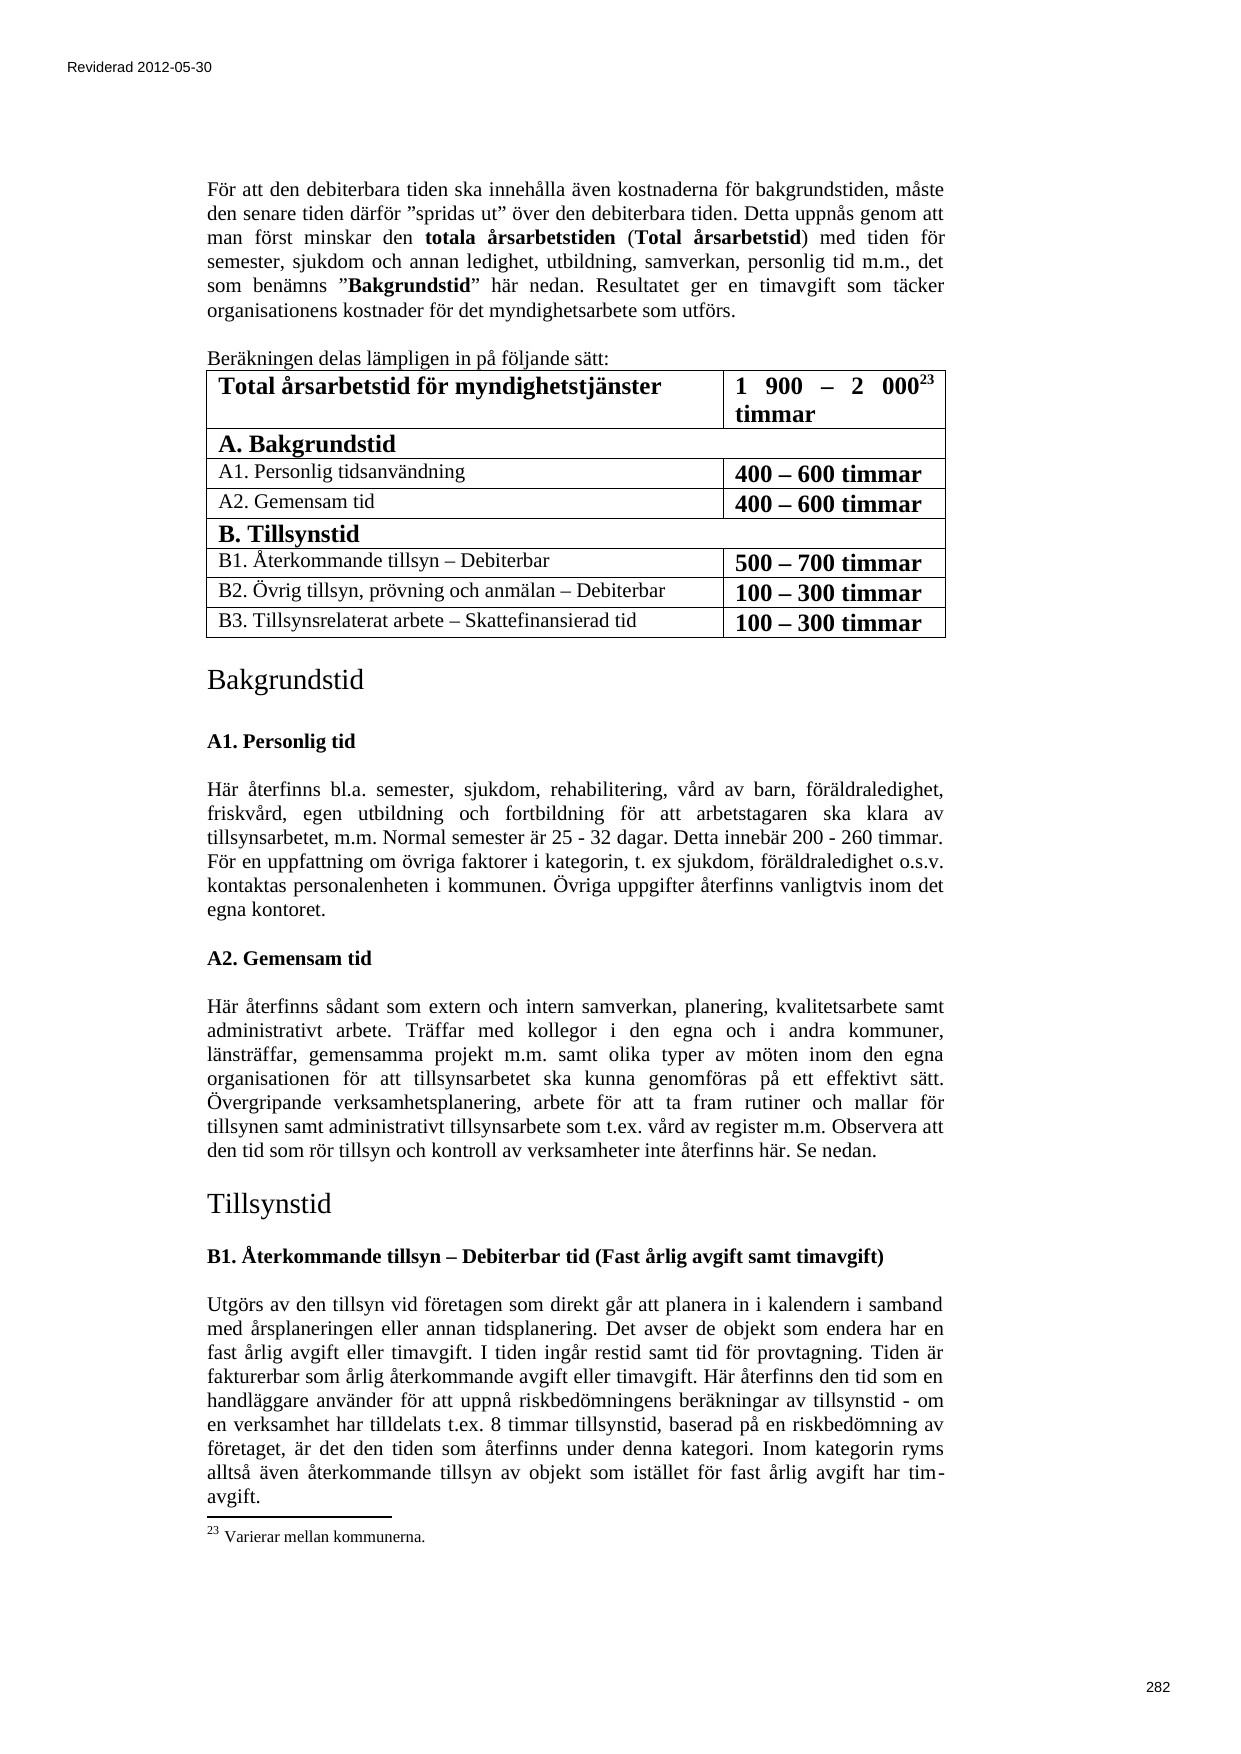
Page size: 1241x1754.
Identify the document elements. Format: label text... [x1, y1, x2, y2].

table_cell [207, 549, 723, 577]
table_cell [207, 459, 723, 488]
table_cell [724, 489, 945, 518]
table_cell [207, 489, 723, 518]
text Tillsynstid [207, 1186, 945, 1220]
text Bakgrundstid [207, 662, 945, 695]
text Utgörs av den tillsyn vid företagen som direkt går att planera in i kalendern i samband med årsplaneringen eller annan tidsplanering. Det avser de objekt som endera har en fast årlig avgift eller timavgift. I tiden ingår restid samt tid för provtagning. Tiden är fakturerbar som årlig återkommande avgift eller timavgift. Här återfinns den tid som en handläggare använder för att uppnå riskbedömningens beräkningar av tillsynstid - om en verksamhet har tilldelats t.ex. 8 timmar tillsynstid, baserad på en riskbedömning av företaget, är det den tiden som återfinns under denna kategori. Inom kategorin ryms alltså även återkommande tillsyn av objekt som istället för fast årlig avgift har timavgift. [207, 1292, 945, 1508]
text Här återfinns bl.a. semester, sjukdom, rehabilitering, vård av barn, föräldraledighet, friskvård, egen utbildning och fortbildning för att arbetstagaren ska klara av tillsynsarbetet, m.m. Normal semester är 25 - 32 dagar. Detta innebär 200 - 260 timmar. För en uppfattning om övriga faktorer i kategorin, t. ex sjukdom, föräldraledighet o.s.v. kontaktas personalenheten i kommunen. Övriga uppgifter återfinns vanligtvis inom det egna kontoret. [207, 777, 945, 921]
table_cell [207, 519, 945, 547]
text För att den debiterbara tiden ska innehålla även kostnaderna för bakgrundstiden, måste den senare tiden därför ”spridas ut” över den debiterbara tiden. Detta uppnås genom att man först minskar den totala årsarbetstiden (Total årsarbetstid) med tiden för semester, sjukdom och annan ledighet, utbildning, samverkan, personlig tid m.m., det som benämns ”Bakgrundstid” här nedan. Resultatet ger en timavgift som täcker organisationens kostnader för det myndighetsarbete som utförs. [207, 177, 945, 322]
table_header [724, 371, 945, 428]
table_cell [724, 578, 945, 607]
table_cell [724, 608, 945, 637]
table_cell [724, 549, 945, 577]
text A2. Gemensam tid [207, 946, 945, 969]
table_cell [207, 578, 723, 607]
text Beräkningen delas lämpligen in på följande sätt: [207, 346, 945, 370]
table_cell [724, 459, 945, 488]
text Här återfinns sådant som extern och intern samverkan, planering, kvalitetsarbete samt administrativt arbete. Träffar med kollegor i den egna och i andra kommuner, länsträffar, gemensamma projekt m.m. samt olika typer av möten inom den egna organisationen för att tillsynsarbetet ska kunna genomföras på ett effektivt sätt. Övergripande verksamhetsplanering, arbete för att ta fram rutiner och mallar för tillsynen samt administrativt tillsynsarbete som t.ex. vård av register m.m. Observera att den tid som rör tillsyn och kontroll av verksamheter inte återfinns här. Se nedan. [207, 994, 945, 1162]
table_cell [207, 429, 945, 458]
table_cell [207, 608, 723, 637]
text B1. Återkommande tillsyn – Debiterbar tid (Fast årlig avgift samt timavgift) [207, 1244, 945, 1268]
text A1. Personlig tid [207, 729, 945, 753]
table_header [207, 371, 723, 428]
